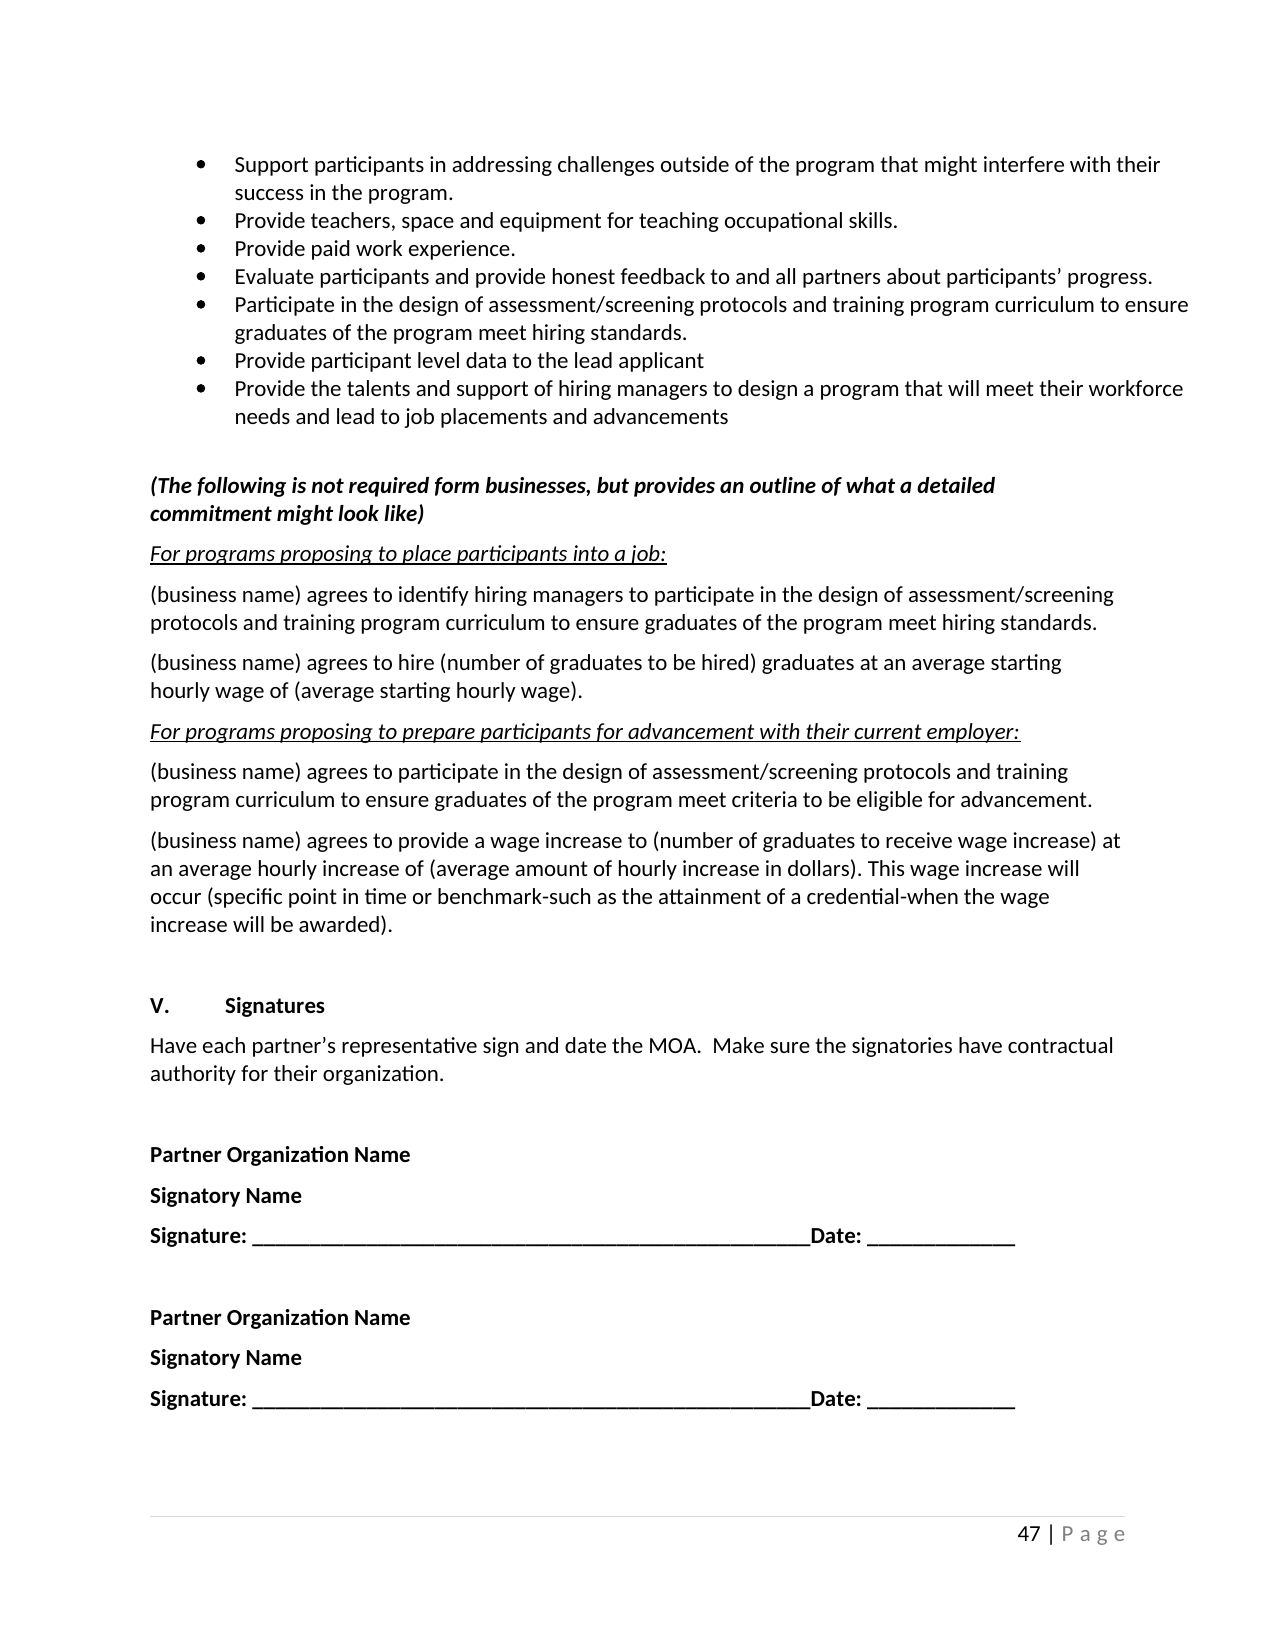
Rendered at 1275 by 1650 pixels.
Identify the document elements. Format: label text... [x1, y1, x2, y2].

text Signatory Name [150, 1343, 1125, 1371]
text Signatory Name [150, 1181, 1125, 1209]
list Evaluate participants and provide honest feedback to and all partners about participants’ progress. [197, 262, 1200, 290]
text V. Signatures [150, 991, 1125, 1019]
text (business name) agrees to participate in the design of assessment/screening protocols and training program curriculum to ensure graduates of the program meet criteria to be eligible for advancement. [150, 757, 1125, 813]
list Provide paid work experience. [197, 234, 1200, 262]
text (The following is not required form businesses, but provides an outline of what a detailed commitment might look like) [150, 471, 1125, 527]
list Participate in the design of assessment/screening protocols and training program curriculum to ensure graduates of the program meet hiring standards. [197, 290, 1200, 346]
text (business name) agrees to provide a wage increase to (number of graduates to receive wage increase) at an average hourly increase of (average amount of hourly increase in dollars). This wage increase will occur (specific point in time or benchmark-such as the attainment of a credential-when the wage increase will be awarded). [150, 826, 1125, 938]
text Signature: _________________________________________________Date: _____________ [150, 1384, 1125, 1412]
text Have each partner’s representative sign and date the MOA. Make sure the signatories have contractual authority for their organization. [150, 1032, 1125, 1088]
text (business name) agrees to identify hiring managers to participate in the design of assessment/screening protocols and training program curriculum to ensure graduates of the program meet hiring standards. [150, 580, 1125, 636]
text For programs proposing to prepare participants for advancement with their current employer: [150, 717, 1125, 745]
text Partner Organization Name [150, 1303, 1125, 1331]
text For programs proposing to place participants into a job: [150, 539, 1125, 567]
list Provide teachers, space and equipment for teaching occupational skills. [197, 206, 1200, 234]
text (business name) agrees to hire (number of graduates to be hired) graduates at an average starting hourly wage of (average starting hourly wage). [150, 648, 1125, 704]
text Partner Organization Name [150, 1141, 1125, 1169]
list Provide the talents and support of hiring managers to design a program that will meet their workforce needs and lead to job placements and advancements [197, 374, 1200, 430]
list Support participants in addressing challenges outside of the program that might interfere with their success in the program. [197, 150, 1200, 206]
text Signature: _________________________________________________Date: _____________ [150, 1222, 1125, 1250]
list Provide participant level data to the lead applicant [197, 346, 1200, 374]
